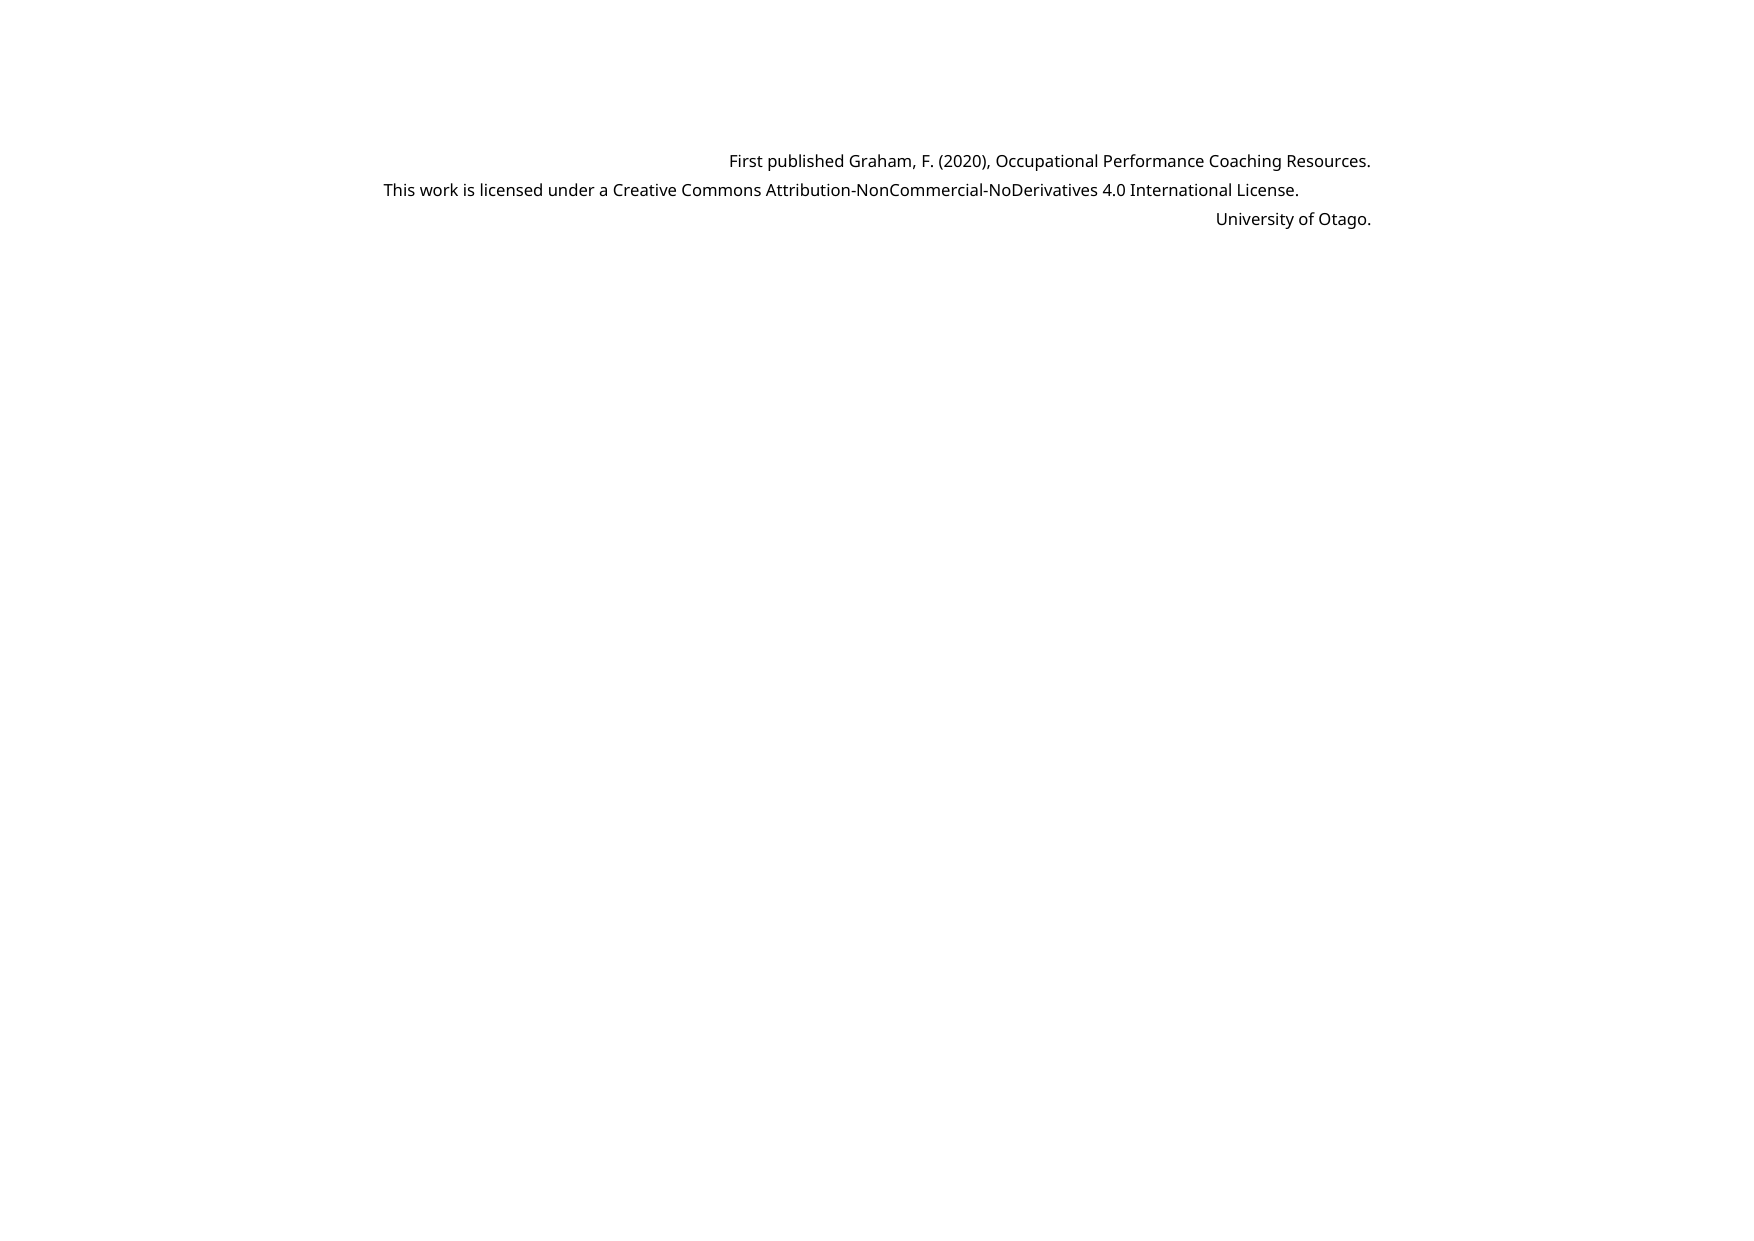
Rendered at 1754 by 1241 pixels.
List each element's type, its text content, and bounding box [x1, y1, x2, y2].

text University of Otago. [150, 207, 1371, 230]
text First published Graham, F. (2020), Occupational Performance Coaching Resources. [150, 150, 1371, 173]
text This work is licensed under a Creative Commons Attribution-NonCommercial-NoDerivatives 4.0 International License. [383, 179, 1604, 201]
